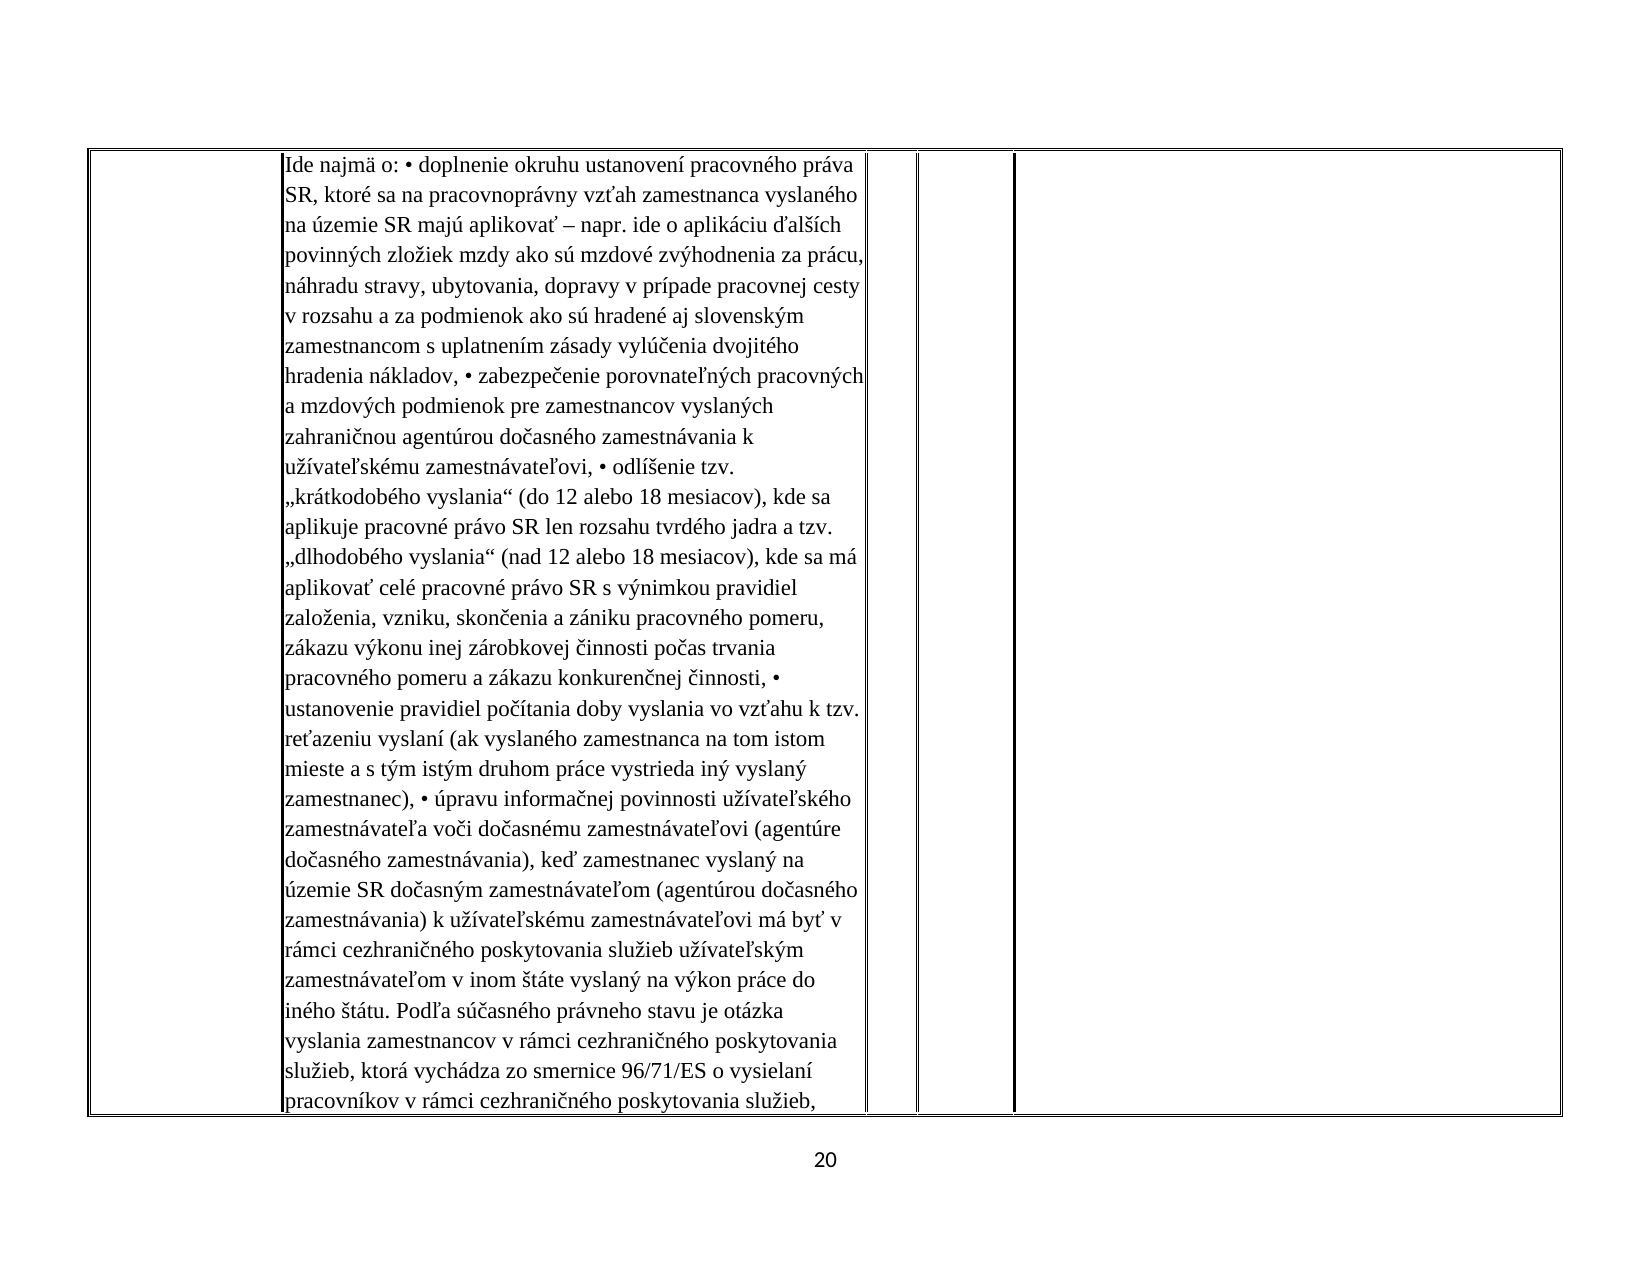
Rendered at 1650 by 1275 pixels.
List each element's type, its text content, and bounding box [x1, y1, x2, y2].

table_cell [1014, 151, 1560, 1114]
table_cell Z [867, 151, 918, 1114]
table_cell ZSPS [91, 151, 282, 1114]
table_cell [282, 151, 867, 1114]
table_cell N [918, 149, 1014, 1114]
